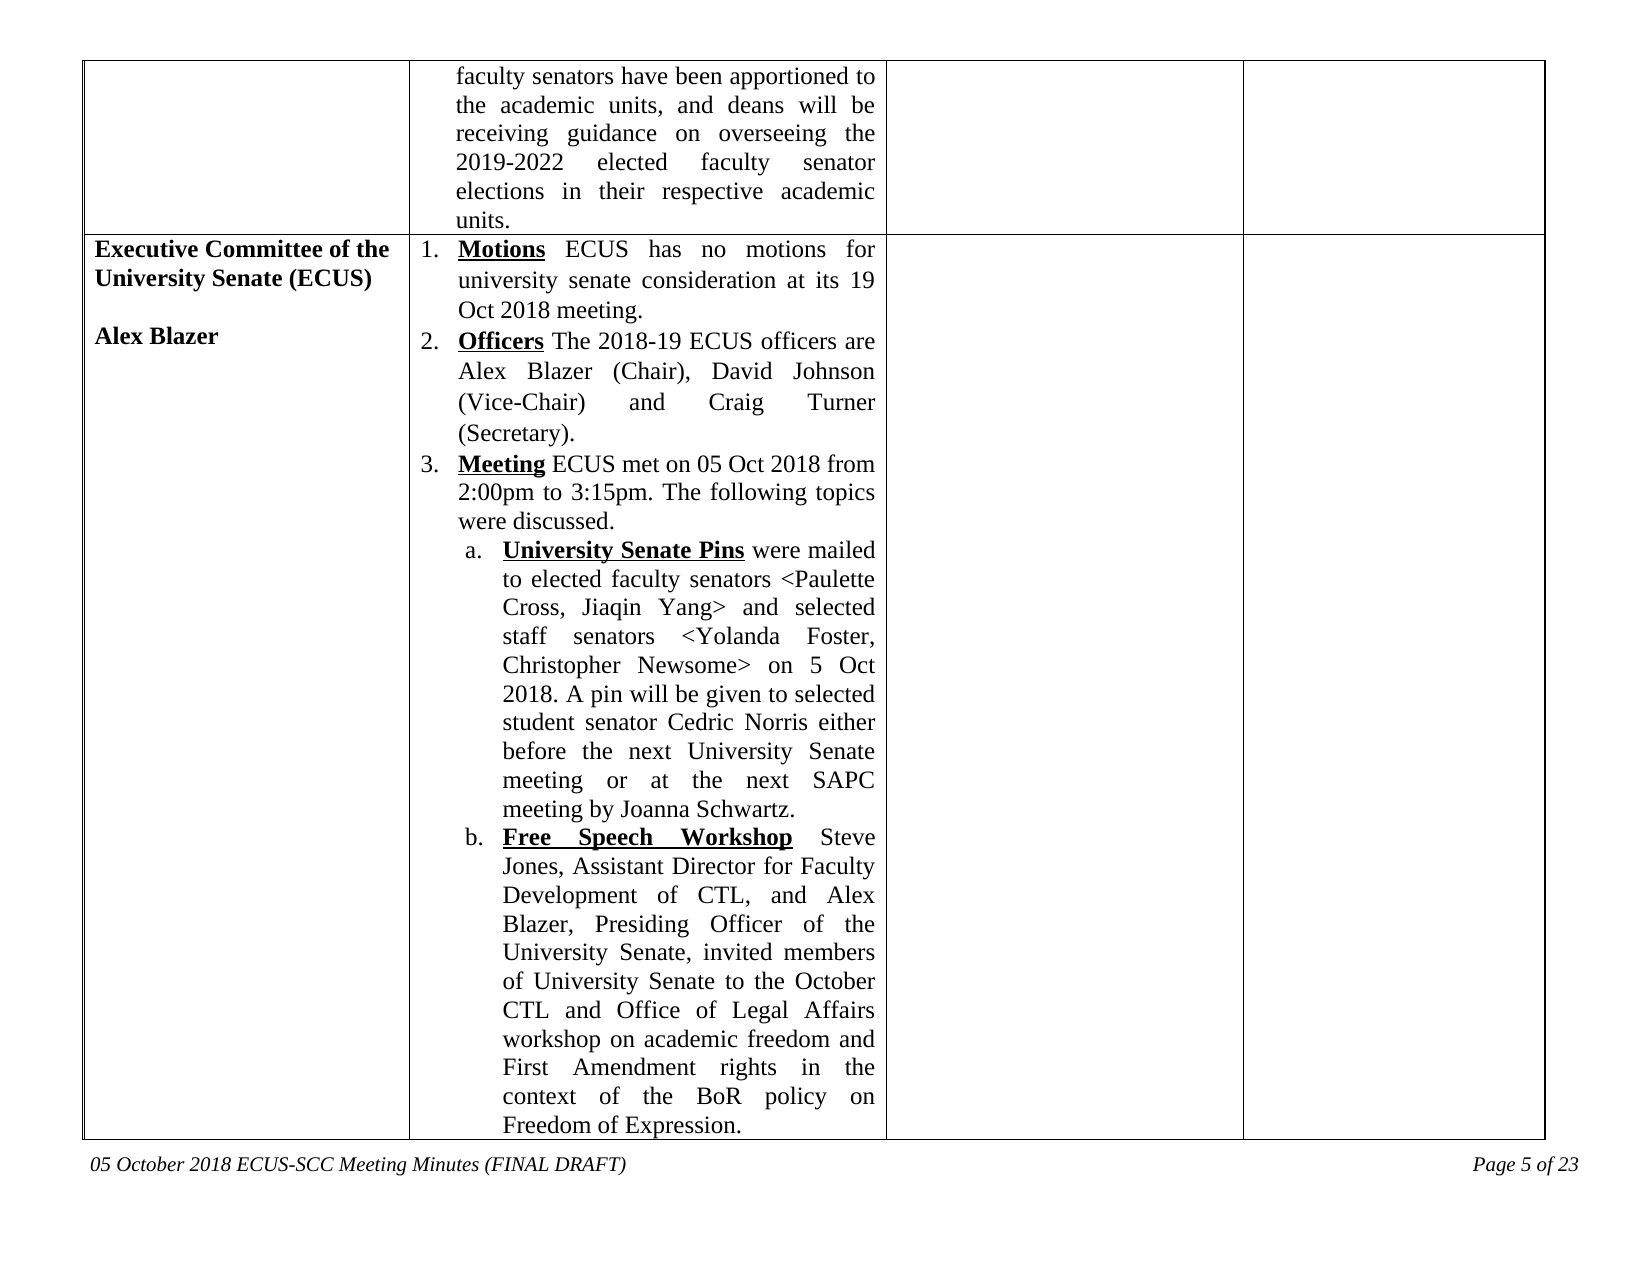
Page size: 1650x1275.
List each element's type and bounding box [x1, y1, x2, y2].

table_cell [410, 235, 886, 1139]
table_cell [887, 235, 1243, 1139]
table_cell [85, 235, 409, 1139]
table_cell [887, 61, 1243, 233]
table_cell [1244, 235, 1544, 1139]
table_cell [85, 61, 409, 233]
table_cell [410, 61, 886, 233]
table_cell [1244, 61, 1544, 233]
